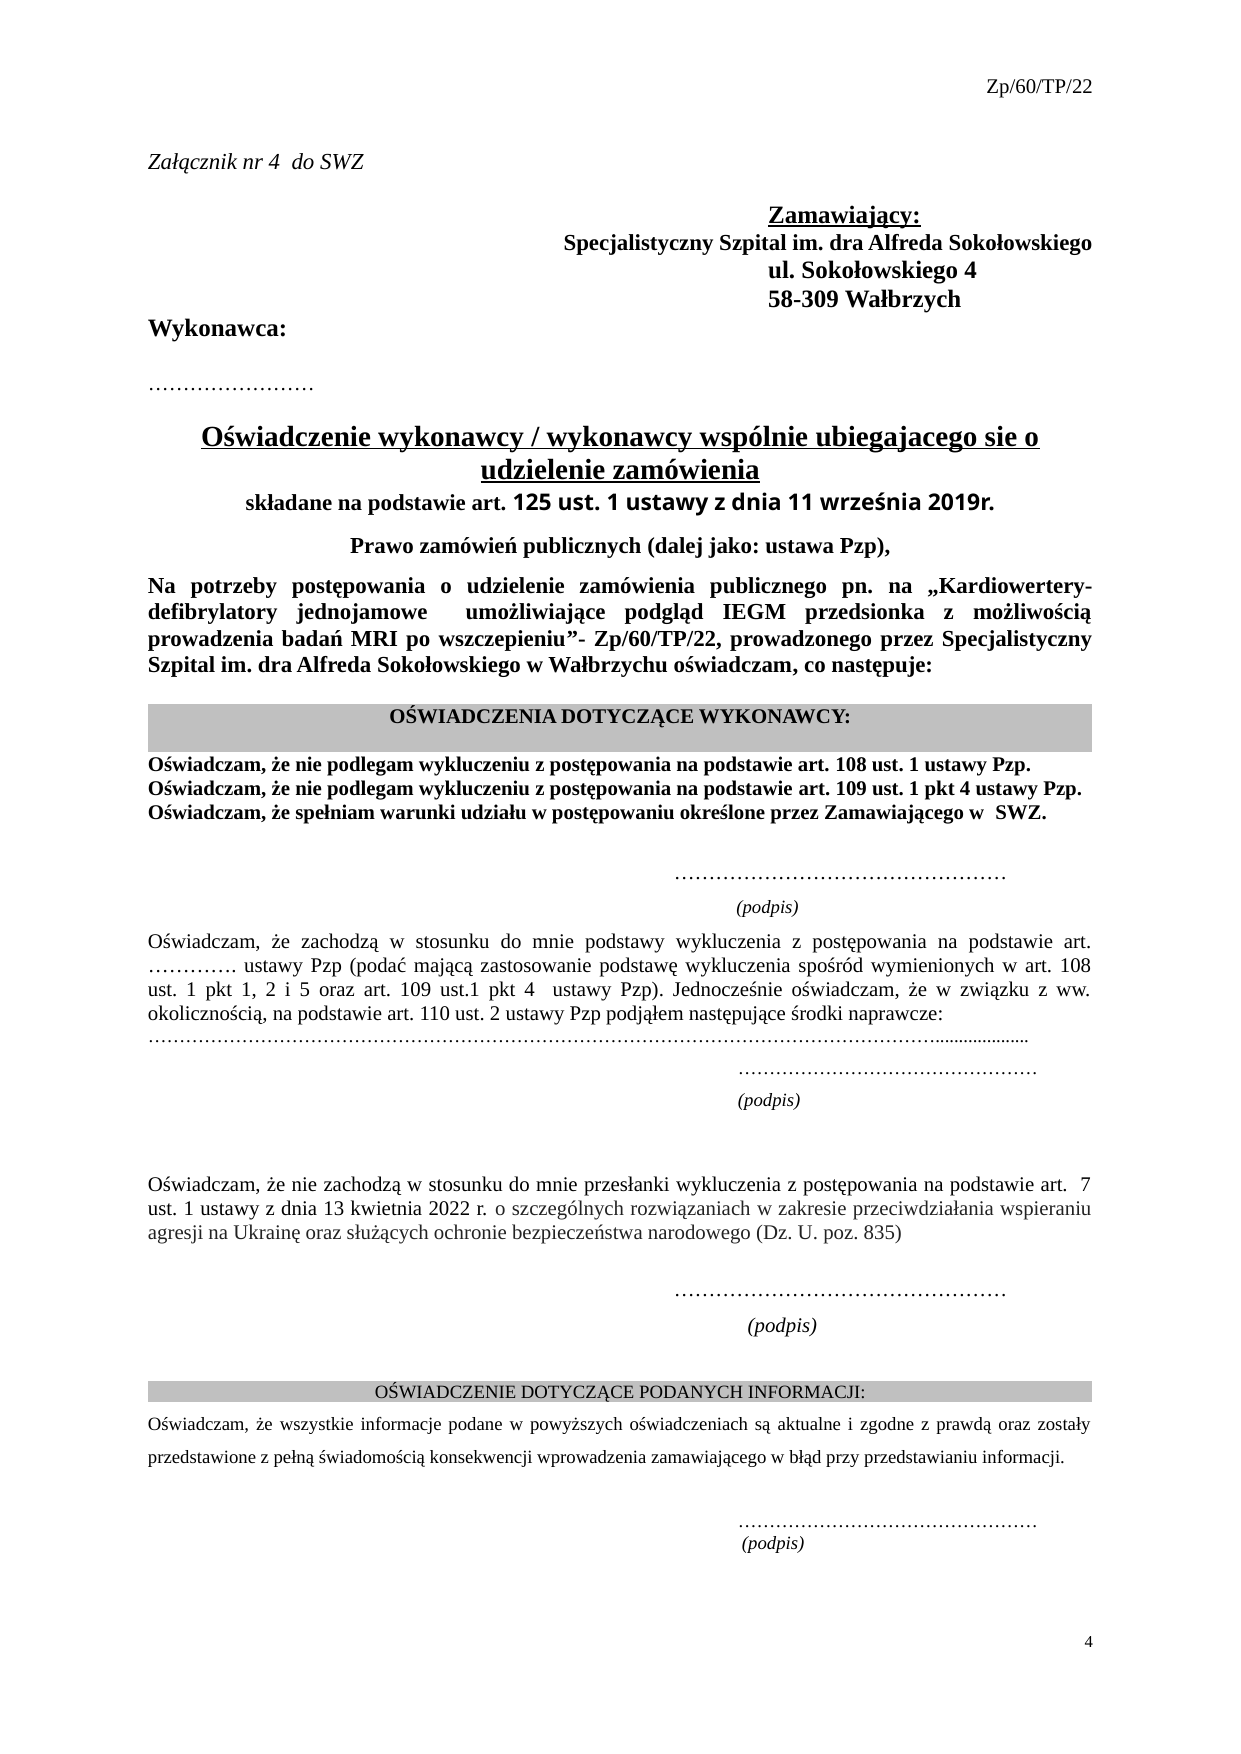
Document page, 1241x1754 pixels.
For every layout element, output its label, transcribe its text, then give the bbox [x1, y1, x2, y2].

text ………………………………………… [590, 860, 1092, 884]
text składane na podstawie art. 125 ust. 1 ustawy z dnia 11 września 2019r. [148, 486, 1092, 517]
text Na potrzeby postępowania o udzielenie zamówienia publicznego pn. na „Kardiowertery-defibrylatory jednojamowe umożliwiające podgląd IEGM przedsionka z możliwością prowadzenia badań MRI po wszczepieniu”- Zp/60/TP/22, prowadzonego przez Specjalistyczny Szpital im. dra Alfreda Sokołowskiego w Wałbrzychu oświadczam, co następuje: [148, 572, 1092, 677]
text Zamawiający: [694, 200, 1092, 229]
text (podpis) [148, 1313, 1092, 1337]
text Oświadczam, że zachodzą w stosunku do mnie podstawy wykluczenia z postępowania na podstawie art. …………. ustawy Pzp (podać mającą zastosowanie podstawę wykluczenia spośród wymienionych w art. 108 ust. 1 pkt 1, 2 i 5 oraz art. 109 ust.1 pkt 4 ustawy Pzp). Jednocześnie oświadczam, że w związku z ww. okolicznością, na podstawie art. 110 ust. 2 ustawy Pzp podjąłem następujące środki naprawcze: [148, 928, 1092, 1025]
text Załącznik nr 4 do SWZ [148, 148, 1092, 174]
text Oświadczam, że nie zachodzą w stosunku do mnie przesłanki wykluczenia z postępowania na podstawie art. 7 ust. 1 ustawy z dnia 13 kwietnia 2022 r. o szczególnych rozwiązaniach w zakresie przeciwdziałania wspieraniu agresji na Ukrainę oraz służących ochronie bezpieczeństwa narodowego (Dz. U. poz. 835) [148, 1172, 1092, 1244]
text 58-309 Wałbrzych [768, 284, 1092, 313]
text ………………………………………… [590, 1277, 1092, 1301]
text Oświadczam, że nie podlegam wykluczeniu z postępowania na podstawie art. 109 ust. 1 pkt 4 ustawy Pzp. [148, 776, 1092, 800]
text Oświadczenie wykonawcy / wykonawcy wspólnie ubiegajacego sie o udzielenie zamówienia [148, 419, 1092, 486]
text OŚWIADCZENIE DOTYCZĄCE PODANYCH INFORMACJI: [148, 1381, 1092, 1402]
text …………………… [148, 371, 472, 394]
text OŚWIADCZENIA DOTYCZĄCE WYKONAWCY: [148, 704, 1092, 728]
text (podpis) [148, 1532, 1092, 1553]
text ………………………………………… (podpis) [738, 1057, 1092, 1111]
text ………………………………………… [148, 1510, 1092, 1532]
text Oświadczam, że wszystkie informacje podane w powyższych oświadczeniach są aktualne i zgodne z prawdą oraz zostały przedstawione z pełną świadomością konsekwencji wprowadzenia zamawiającego w błąd przy przedstawianiu informacji. [148, 1413, 1092, 1467]
text Prawo zamówień publicznych (dalej jako: ustawa Pzp), [148, 533, 1092, 559]
text ……………………………………………………………………………………………………………….................... [148, 1025, 1092, 1046]
text ul. Sokołowskiego 4 [768, 256, 1092, 284]
text (podpis) [148, 896, 1092, 918]
text Specjalistyczny Szpital im. dra Alfreda Sokołowskiego [148, 229, 1092, 256]
text Wykonawca: [148, 313, 1092, 342]
text Oświadczam, że spełniam warunki udziału w postępowaniu określone przez Zamawiającego w SWZ. [148, 800, 1092, 824]
text Oświadczam, że nie podlegam wykluczeniu z postępowania na podstawie art. 108 ust. 1 ustawy Pzp. [148, 752, 1092, 776]
